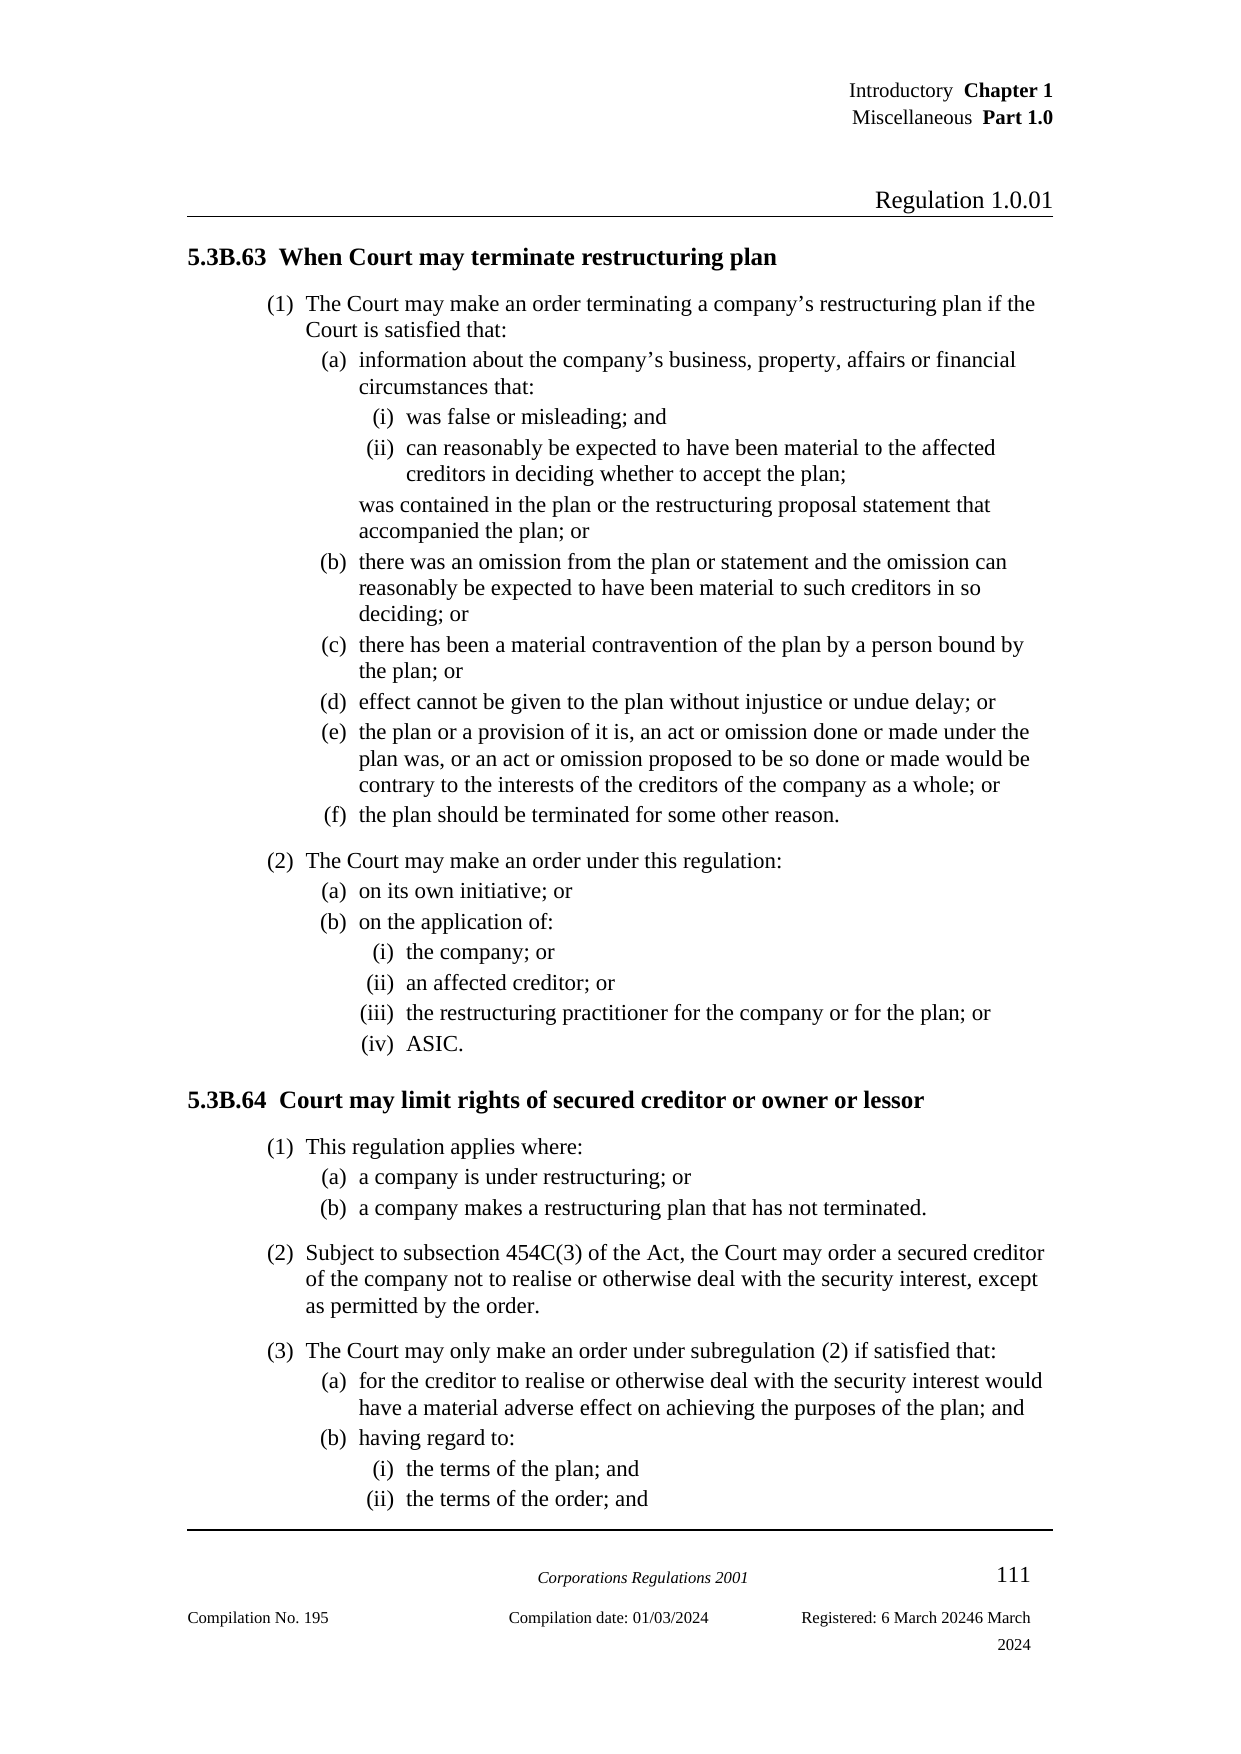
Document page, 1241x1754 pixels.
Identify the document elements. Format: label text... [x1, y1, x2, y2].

text (f) the plan should be terminated for some other reason. [187, 802, 1053, 828]
text (iv) ASIC. [187, 1030, 1053, 1056]
text (b) on the application of: [187, 908, 1053, 934]
text (b) a company makes a restructuring plan that has not terminated. [187, 1194, 1053, 1220]
text (b) there was an omission from the plan or statement and the omission can reasonably be expected to have been material to such creditors in so deciding; or [187, 548, 1053, 627]
text (i) was false or misleading; and [187, 403, 1053, 430]
text (e) the plan or a provision of it is, an act or omission done or made under the plan was, or an act or omission proposed to be so done or made would be contrary to the interests of the creditors of the company as a whole; or [187, 718, 1053, 797]
text (1) The Court may make an order terminating a company’s restructuring plan if the Court is satisfied that: [187, 290, 1053, 342]
text (i) the terms of the plan; and [187, 1455, 1053, 1481]
text (i) the company; or [187, 938, 1053, 964]
text (iii) the restructuring practitioner for the company or for the plan; or [187, 999, 1053, 1026]
text (a) a company is under restructuring; or [187, 1163, 1053, 1190]
text was contained in the plan or the restructuring proposal statement that accompanied the plan; or [187, 491, 1053, 543]
text (2) The Court may make an order under this regulation: [187, 847, 1053, 873]
text (ii) an affected creditor; or [187, 969, 1053, 995]
text (ii) can reasonably be expected to have been material to the affected creditors in deciding whether to accept the plan; [187, 434, 1053, 487]
text (a) information about the company’s business, property, affairs or financial circumstances that: [187, 347, 1053, 399]
text (a) on its own initiative; or [187, 877, 1053, 903]
text 5.3B.64 Court may limit rights of secured creditor or owner or lessor [187, 1085, 1053, 1114]
text (ii) the terms of the order; and [187, 1485, 1053, 1512]
text (a) for the creditor to realise or otherwise deal with the security interest would have a material adverse effect on achieving the purposes of the plan; and [187, 1367, 1053, 1420]
text (2) Subject to subsection 454C(3) of the Act, the Court may order a secured creditor of the company not to realise or otherwise deal with the security interest, except as permitted by the order. [187, 1239, 1053, 1318]
text (b) having regard to: [187, 1424, 1053, 1451]
text (3) The Court may only make an order under subregulation (2) if satisfied that: [187, 1337, 1053, 1363]
text (d) effect cannot be given to the plan without injustice or undue delay; or [187, 688, 1053, 714]
text (c) there has been a material contravention of the plan by a person bound by the plan; or [187, 631, 1053, 684]
text 5.3B.63 When Court may terminate restructuring plan [187, 242, 1053, 271]
text (1) This regulation applies where: [187, 1133, 1053, 1159]
